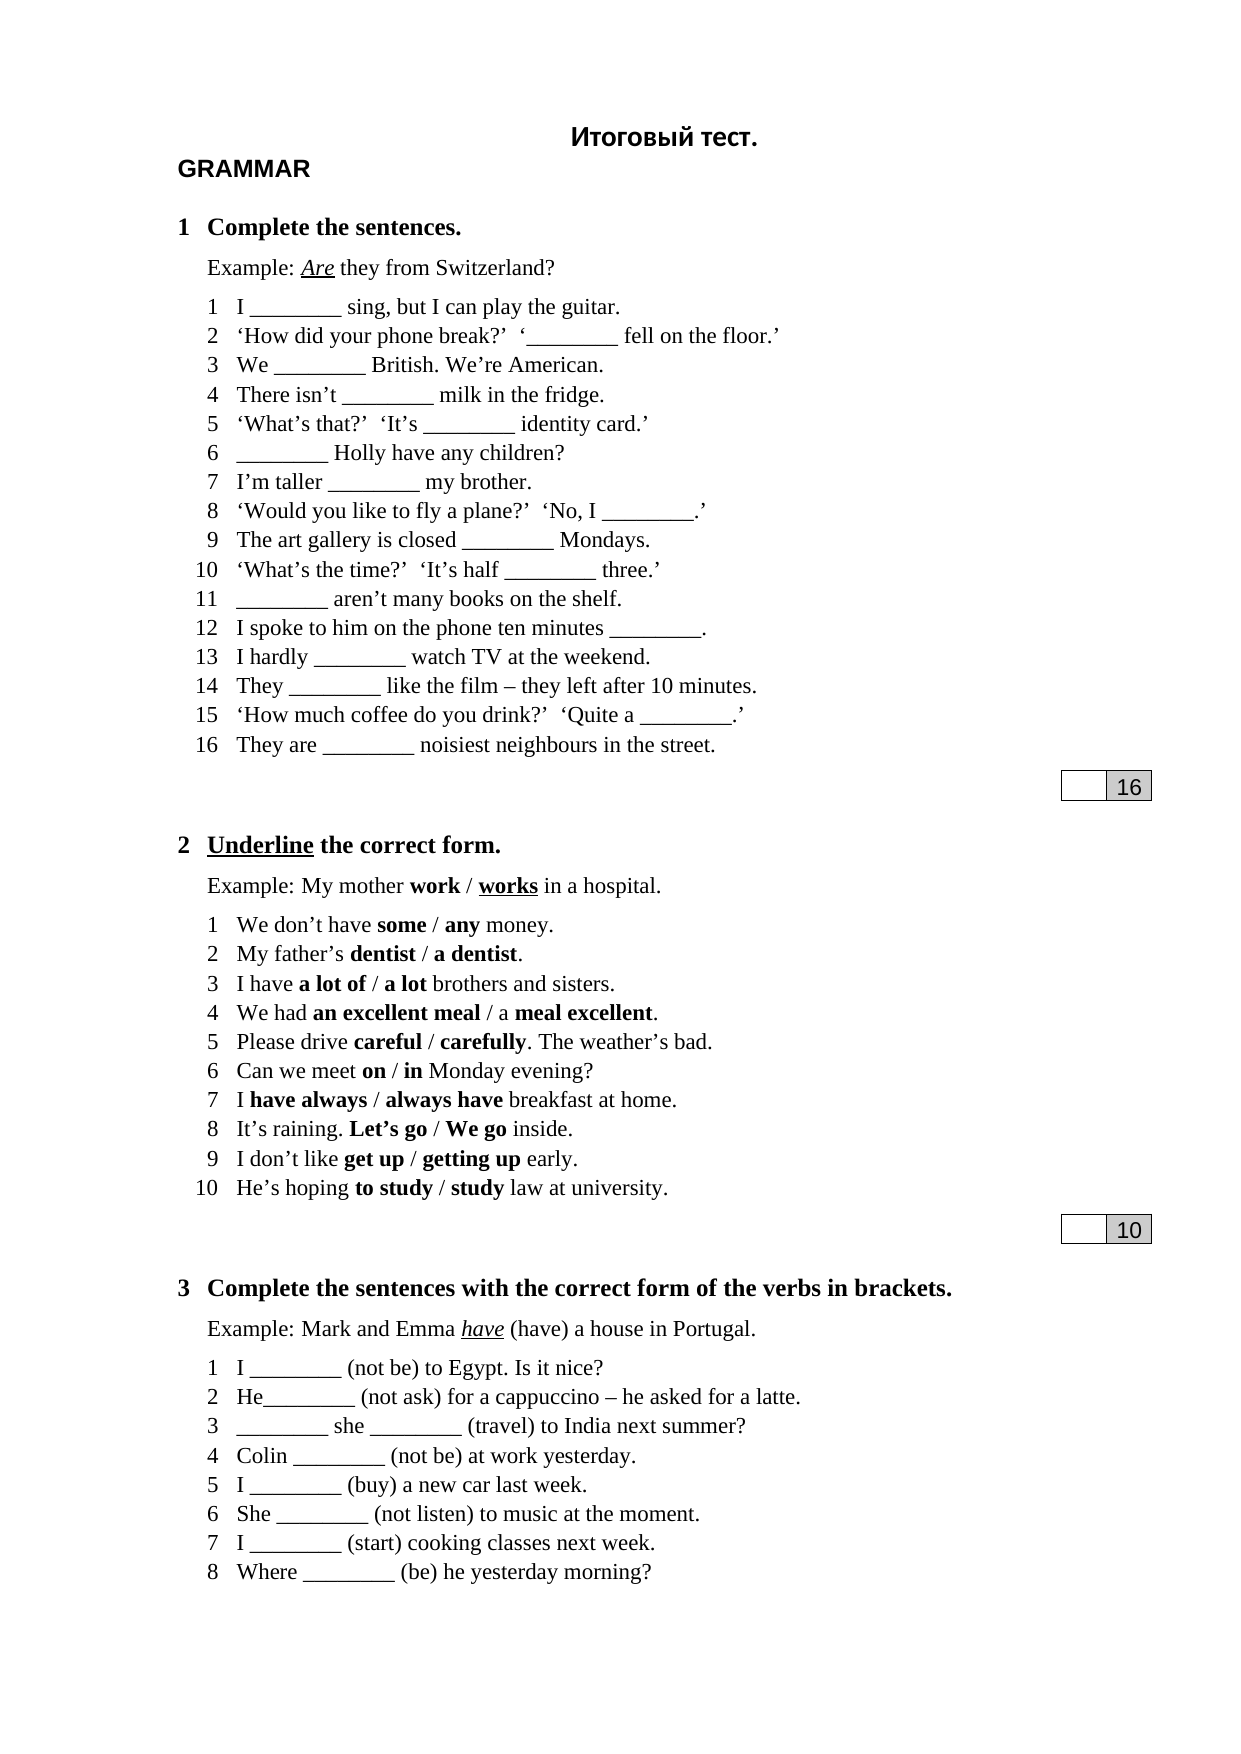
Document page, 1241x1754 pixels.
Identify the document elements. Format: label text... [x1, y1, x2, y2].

table_header [1062, 771, 1106, 800]
list 5 Please drive careful / carefully. The weather’s bad. [207, 1026, 1152, 1055]
list 8 Where ________ (be) he yesterday morning? [207, 1556, 1152, 1586]
table_header 16 [1107, 771, 1151, 800]
list 4 We had an excellent meal / a meal excellent. [207, 997, 1152, 1026]
list 2 My father’s dentist / a dentist. [207, 938, 1152, 968]
list 13 I hardly ________ watch TV at the weekend. [195, 641, 1152, 670]
list 9 I don’t like get up / getting up early. [207, 1143, 1152, 1172]
list 11 ________ aren’t many books on the shelf. [195, 583, 1152, 612]
list 2 He________ (not ask) for a cappuccino – he asked for a latte. [207, 1381, 1152, 1411]
subtitle GRAMMAR [177, 154, 1152, 183]
list 4 There isn’t ________ milk in the fridge. [207, 379, 1152, 408]
list 3 ________ she ________ (travel) to India next summer? [207, 1411, 1152, 1440]
text Example: My mother work / works in a hospital. [207, 870, 1152, 899]
list 7 I have always / always have breakfast at home. [207, 1084, 1152, 1113]
list 9 The art gallery is closed ________ Mondays. [207, 524, 1152, 554]
table_header 10 [1107, 1215, 1151, 1243]
list 12 I spoke to him on the phone ten minutes ________. [195, 612, 1152, 641]
list 10 He’s hoping to study / study law at university. [195, 1172, 1152, 1201]
list 3 We ________ British. We’re American. [207, 349, 1152, 379]
list 3 I have a lot of / a lot brothers and sisters. [207, 968, 1152, 997]
text 2 Underline the correct form. [177, 830, 1152, 859]
list 5 ‘What’s that?’ ‘It’s ________ identity card.’ [207, 408, 1152, 437]
list 14 They ________ like the film – they left after 10 minutes. [195, 670, 1152, 699]
list 1 I ________ sing, but I can play the guitar. [207, 291, 1152, 320]
list 5 I ________ (buy) a new car last week. [207, 1469, 1152, 1498]
list 1 We don’t have some / any money. [207, 909, 1152, 938]
text Example: Mark and Emma have (have) a house in Portugal. [207, 1313, 1152, 1342]
table_header [1062, 1215, 1106, 1243]
list 6 ________ Holly have any children? [207, 437, 1152, 466]
text Итоговый тест. [177, 118, 1152, 154]
list 8 ‘Would you like to fly a plane?’ ‘No, I ________.’ [207, 495, 1152, 524]
text 1 Complete the sentences. [177, 212, 1152, 241]
list 2 ‘How did your phone break?’ ‘________ fell on the floor.’ [207, 320, 1152, 349]
list 6 She ________ (not listen) to music at the moment. [207, 1498, 1152, 1527]
list 4 Colin ________ (not be) at work yesterday. [207, 1440, 1152, 1469]
list 16 They are ________ noisiest neighbours in the street. [195, 729, 1152, 758]
list 15 ‘How much coffee do you drink?’ ‘Quite a ________.’ [195, 699, 1152, 729]
list 7 I’m taller ________ my brother. [207, 466, 1152, 495]
text Example: Are they from Switzerland? [207, 252, 1152, 281]
list 8 It’s raining. Let’s go / We go inside. [207, 1113, 1152, 1143]
list 10 ‘What’s the time?’ ‘It’s half ________ three.’ [195, 554, 1152, 583]
list 1 I ________ (not be) to Egypt. Is it nice? [207, 1352, 1152, 1381]
list 6 Can we meet on / in Monday evening? [207, 1055, 1152, 1084]
list 7 I ________ (start) cooking classes next week. [207, 1527, 1152, 1556]
text 3 Complete the sentences with the correct form of the verbs in brackets. [177, 1273, 1152, 1302]
